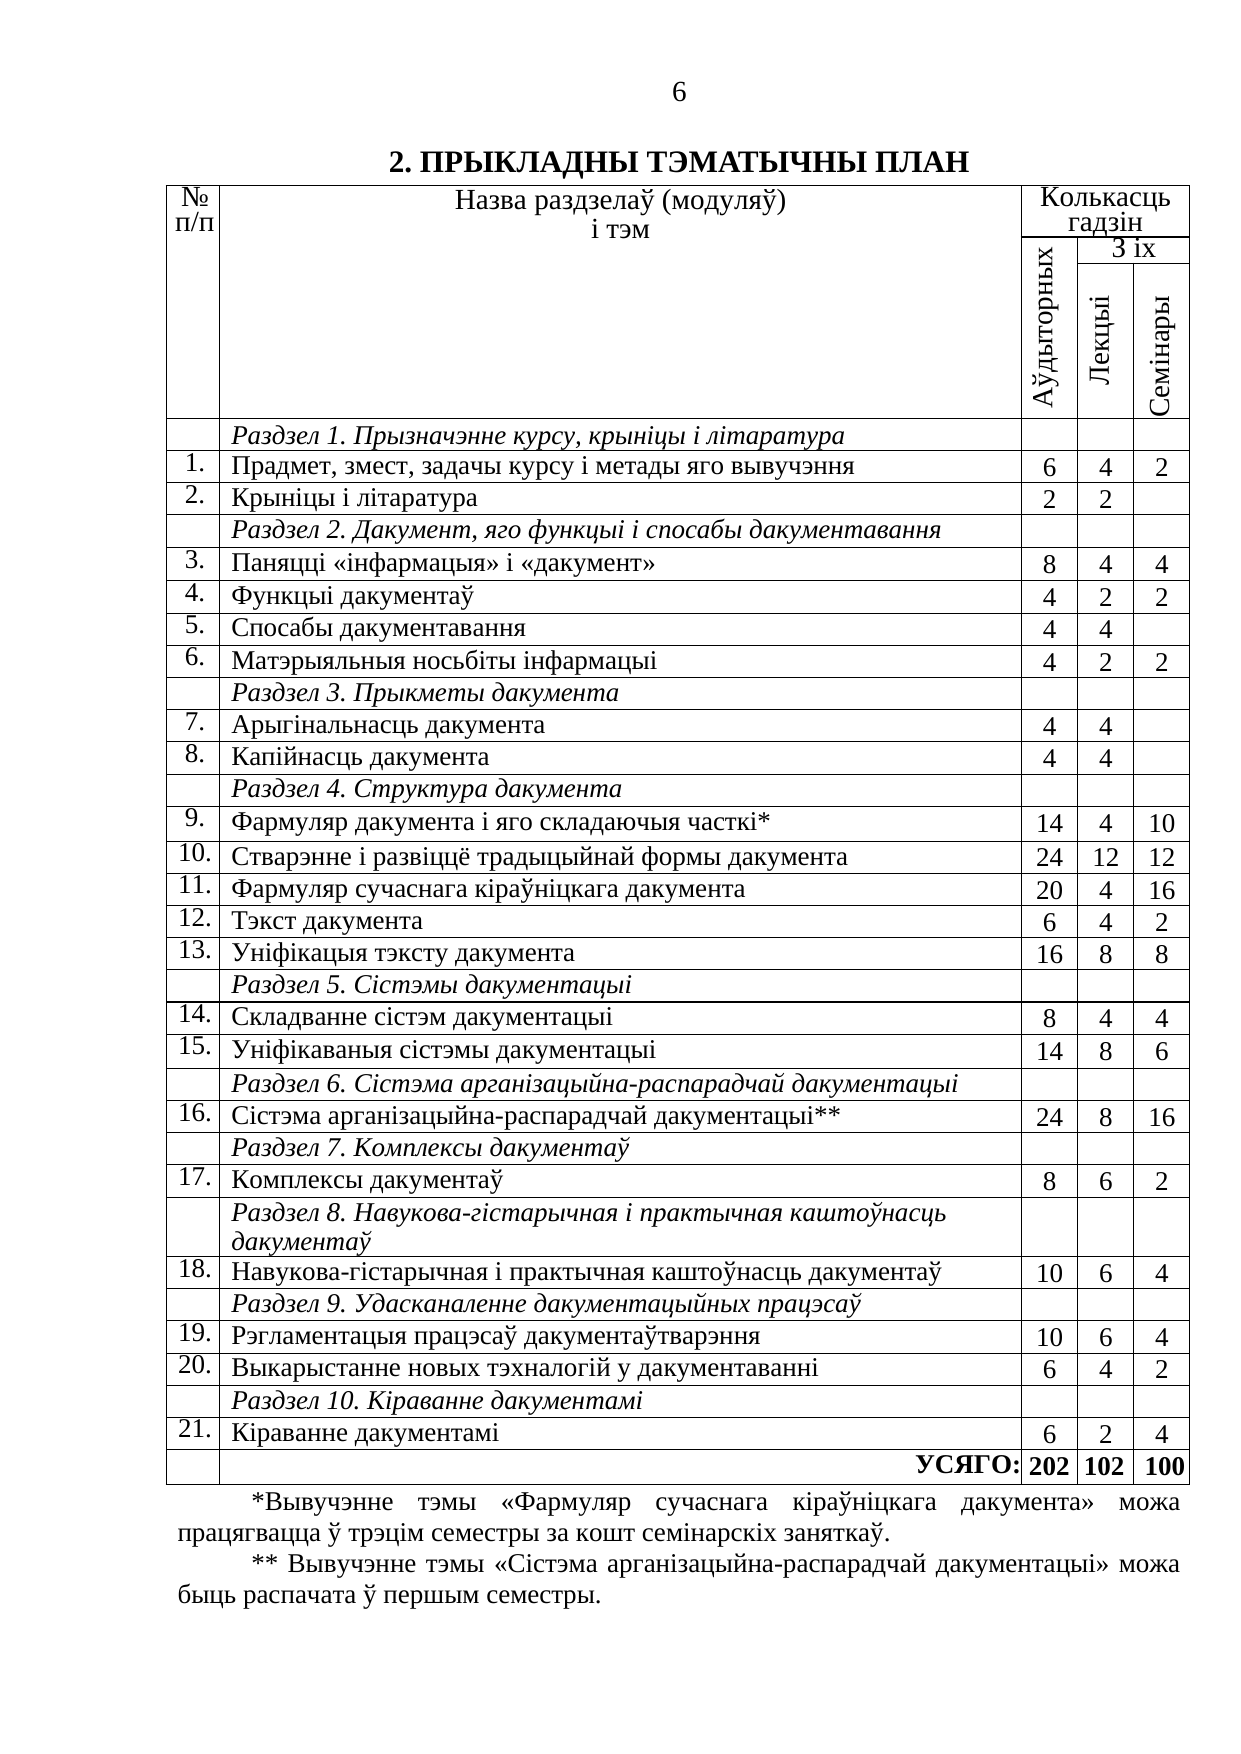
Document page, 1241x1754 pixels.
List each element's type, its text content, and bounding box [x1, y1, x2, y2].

table_cell [1022, 775, 1077, 806]
table_cell 6 [1078, 1321, 1133, 1352]
table_cell [1078, 1289, 1133, 1320]
table_cell 6. [167, 646, 219, 677]
table_cell 8 [1078, 1035, 1133, 1068]
table_cell Раздзел 3. Прыкметы дакумента [220, 678, 1021, 709]
table_cell [1022, 419, 1077, 450]
table_cell 7. [167, 710, 219, 741]
table_cell [167, 1386, 219, 1417]
table_cell [1022, 1289, 1077, 1320]
table_cell 13. [167, 938, 219, 969]
table_cell [1134, 710, 1189, 741]
table_cell [167, 1450, 219, 1483]
table_cell 20. [167, 1354, 219, 1385]
table_cell Функцыі дакументаў [220, 581, 1021, 612]
table_cell [1022, 678, 1077, 709]
table_cell [1134, 483, 1189, 514]
table_cell 4 [1078, 710, 1133, 741]
table_cell 4 [1134, 1003, 1189, 1034]
text ** Вывучэнне тэмы «Сістэма арганізацыйна-распарадчай дакументацыі» можа быць распачата ў першым семестры. [177, 1547, 1181, 1609]
table_cell [1078, 970, 1133, 1001]
table_cell 19. [167, 1321, 219, 1352]
table_cell 4 [1022, 614, 1077, 645]
table_cell [1134, 678, 1189, 709]
table_cell 10 [1022, 1257, 1077, 1288]
text *Вывучэнне тэмы «Фармуляр сучаснага кіраўніцкага дакумента» можа працягвацца ў трэцім семестры за кошт семінарскіх заняткаў. [177, 1485, 1181, 1547]
table_cell [1022, 1198, 1077, 1256]
table_cell [1078, 1386, 1133, 1417]
table_cell 6 [1022, 451, 1077, 482]
table_header Колькасць гадзін [1022, 186, 1189, 236]
table_cell Семінары [1134, 264, 1189, 418]
table_cell 202 [1022, 1450, 1077, 1483]
table_cell [1078, 1069, 1133, 1100]
table_cell 2 [1134, 646, 1189, 677]
table_cell Складванне сістэм дакументацыі [220, 1003, 1021, 1034]
table_cell [1078, 1198, 1133, 1256]
table_cell 4. [167, 581, 219, 612]
table_cell Лекцыі [1078, 264, 1133, 418]
table_cell 4 [1078, 451, 1133, 482]
table_cell Комплексы дакументаў [220, 1165, 1021, 1197]
table_cell Капійнасць дакумента [220, 742, 1021, 773]
table_cell 12 [1134, 842, 1189, 873]
table_cell 4 [1078, 614, 1133, 645]
table_cell 14 [1022, 1035, 1077, 1068]
table_cell Паняцці «інфармацыя» і «дакумент» [220, 548, 1021, 580]
table_cell 15. [167, 1035, 219, 1068]
table_cell Раздзел 6. Сістэма арганізацыйна-распарадчай дакументацыі [220, 1069, 1021, 1100]
table_cell Крыніцы і літаратура [220, 483, 1021, 514]
table_cell УСЯГО: [220, 1450, 1021, 1483]
table_cell [1134, 614, 1189, 645]
table_cell Раздзел 7. Комплексы дакументаў [220, 1133, 1021, 1164]
table_cell 24 [1022, 1101, 1077, 1132]
table_cell [1078, 678, 1133, 709]
table_cell Раздзел 2. Дакумент, яго функцыі і спосабы дакументавання [220, 515, 1021, 547]
table_cell 4 [1022, 742, 1077, 773]
table_cell 8 [1078, 1101, 1133, 1132]
table_cell 4 [1134, 1418, 1189, 1449]
table_cell 8 [1022, 1003, 1077, 1034]
table_cell [1134, 1133, 1189, 1164]
table_cell 4 [1078, 906, 1133, 937]
table_cell 24 [1022, 842, 1077, 873]
table_cell [167, 1069, 219, 1100]
table_cell 3. [167, 548, 219, 580]
table_cell 12 [1078, 842, 1133, 873]
table_cell 5. [167, 614, 219, 645]
table_cell 4 [1078, 1003, 1133, 1034]
table_cell 16. [167, 1101, 219, 1132]
table_cell [1134, 1386, 1189, 1417]
table_cell 2 [1134, 906, 1189, 937]
table_header Назва раздзелаў (модуляў) і тэм [220, 186, 1021, 418]
table_cell 2 [1078, 581, 1133, 612]
table_cell [1134, 970, 1189, 1001]
table_cell Рэгламентацыя працэсаў дакументаўтварэння [220, 1321, 1021, 1352]
table_cell 4 [1022, 581, 1077, 612]
table_cell 4 [1134, 1257, 1189, 1288]
table_cell 2 [1134, 1354, 1189, 1385]
table_cell 2 [1078, 646, 1133, 677]
table_cell Спосабы дакументавання [220, 614, 1021, 645]
table_cell 4 [1078, 1354, 1133, 1385]
table_cell Прадмет, змест, задачы курсу і метады яго вывучэння [220, 451, 1021, 482]
table_cell [1078, 775, 1133, 806]
table_cell [1078, 515, 1133, 547]
table_cell 6 [1078, 1165, 1133, 1197]
table_cell 16 [1134, 1101, 1189, 1132]
table_cell Сістэма арганізацыйна-распарадчай дакументацыі** [220, 1101, 1021, 1132]
table_cell [167, 1198, 219, 1256]
table_cell Тэкст дакумента [220, 906, 1021, 937]
table_cell [1134, 515, 1189, 547]
table_cell 8 [1022, 1165, 1077, 1197]
table_cell Раздзел 10. Кіраванне дакументамі [220, 1386, 1021, 1417]
table_cell [1134, 1289, 1189, 1320]
table_cell [167, 775, 219, 806]
table_cell 4 [1078, 742, 1133, 773]
table_cell 6 [1134, 1035, 1189, 1068]
table_cell 16 [1022, 938, 1077, 969]
table_cell [167, 1289, 219, 1320]
table_cell 8 [1078, 938, 1133, 969]
table_cell 10. [167, 842, 219, 873]
table_cell 4 [1134, 548, 1189, 580]
table_cell 6 [1078, 1257, 1133, 1288]
table_cell 14 [1022, 807, 1077, 841]
table_cell 20 [1022, 874, 1077, 905]
table_cell 18. [167, 1257, 219, 1288]
table_cell 102 [1078, 1450, 1133, 1483]
table_cell [1022, 970, 1077, 1001]
table_cell [1078, 1133, 1133, 1164]
subtitle 2. ПРЫКЛАДНЫ ТЭМАТЫЧНЫ ПЛАН [177, 143, 1181, 179]
table_cell Раздзел 4. Структура дакумента [220, 775, 1021, 806]
table_cell Раздзел 5. Сістэмы дакументацыі [220, 970, 1021, 1001]
table_cell Уніфікацыя тэксту дакумента [220, 938, 1021, 969]
table_cell 10 [1022, 1321, 1077, 1352]
table_cell [167, 970, 219, 1001]
table_cell 4 [1022, 710, 1077, 741]
table_cell 6 [1022, 1354, 1077, 1385]
table_cell Раздзел 8. Навукова-гістарычная і практычная каштоўнасць дакументаў [220, 1198, 1021, 1256]
table_cell [167, 419, 219, 450]
table_cell 16 [1134, 874, 1189, 905]
table_cell [1134, 775, 1189, 806]
table_cell 21. [167, 1418, 219, 1449]
table_cell [1022, 1069, 1077, 1100]
table_cell 4 [1078, 807, 1133, 841]
table_cell Арыгінальнасць дакумента [220, 710, 1021, 741]
table_cell 8. [167, 742, 219, 773]
table_cell 2 [1134, 1165, 1189, 1197]
table_cell Фармуляр дакумента і яго складаючыя часткі* [220, 807, 1021, 841]
table_cell 10 [1134, 807, 1189, 841]
table_cell Аўдыторных [1022, 238, 1077, 418]
table_cell [1022, 1133, 1077, 1164]
table_cell 100 [1134, 1450, 1189, 1483]
table_cell 1. [167, 451, 219, 482]
table_cell 4 [1078, 548, 1133, 580]
table_cell [1022, 515, 1077, 547]
table_cell [167, 678, 219, 709]
table_cell З іх [1078, 238, 1189, 262]
table_cell 2 [1134, 581, 1189, 612]
table_cell 12. [167, 906, 219, 937]
table_cell 11. [167, 874, 219, 905]
table_cell 4 [1022, 646, 1077, 677]
table_cell Навукова-гістарычная і практычная каштоўнасць дакументаў [220, 1257, 1021, 1288]
table_cell [1134, 419, 1189, 450]
table_cell [167, 1133, 219, 1164]
table_cell [1134, 1069, 1189, 1100]
table_cell 2 [1078, 483, 1133, 514]
table_cell 2 [1078, 1418, 1133, 1449]
table_cell Фармуляр сучаснага кіраўніцкага дакумента [220, 874, 1021, 905]
table_header № п/п [167, 186, 219, 418]
table_cell Кіраванне дакументамі [220, 1418, 1021, 1449]
table_cell [1078, 419, 1133, 450]
table_cell Уніфікаваныя сістэмы дакументацыі [220, 1035, 1021, 1068]
table_cell Раздзел 9. Удасканаленне дакументацыйных працэсаў [220, 1289, 1021, 1320]
table_cell Матэрыяльныя носьбіты інфармацыі [220, 646, 1021, 677]
table_cell 8 [1022, 548, 1077, 580]
table_cell 4 [1078, 874, 1133, 905]
table_cell 17. [167, 1165, 219, 1197]
table_cell Раздзел 1. Прызначэнне курсу, крыніцы і літаратура [220, 419, 1021, 450]
table_cell 2 [1134, 451, 1189, 482]
table_cell 14. [167, 1003, 219, 1034]
table_cell Выкарыстанне новых тэхналогій у дакументаванні [220, 1354, 1021, 1385]
table_cell 2. [167, 483, 219, 514]
table_cell [1022, 1386, 1077, 1417]
table_cell 6 [1022, 906, 1077, 937]
table_cell 9. [167, 807, 219, 841]
table_cell 4 [1134, 1321, 1189, 1352]
table_cell [167, 515, 219, 547]
table_cell [1134, 742, 1189, 773]
table_cell 2 [1022, 483, 1077, 514]
table_cell 6 [1022, 1418, 1077, 1449]
table_cell [1134, 1198, 1189, 1256]
table_cell 8 [1134, 938, 1189, 969]
table_cell Стварэнне і развіццё традыцыйнай формы дакумента [220, 842, 1021, 873]
